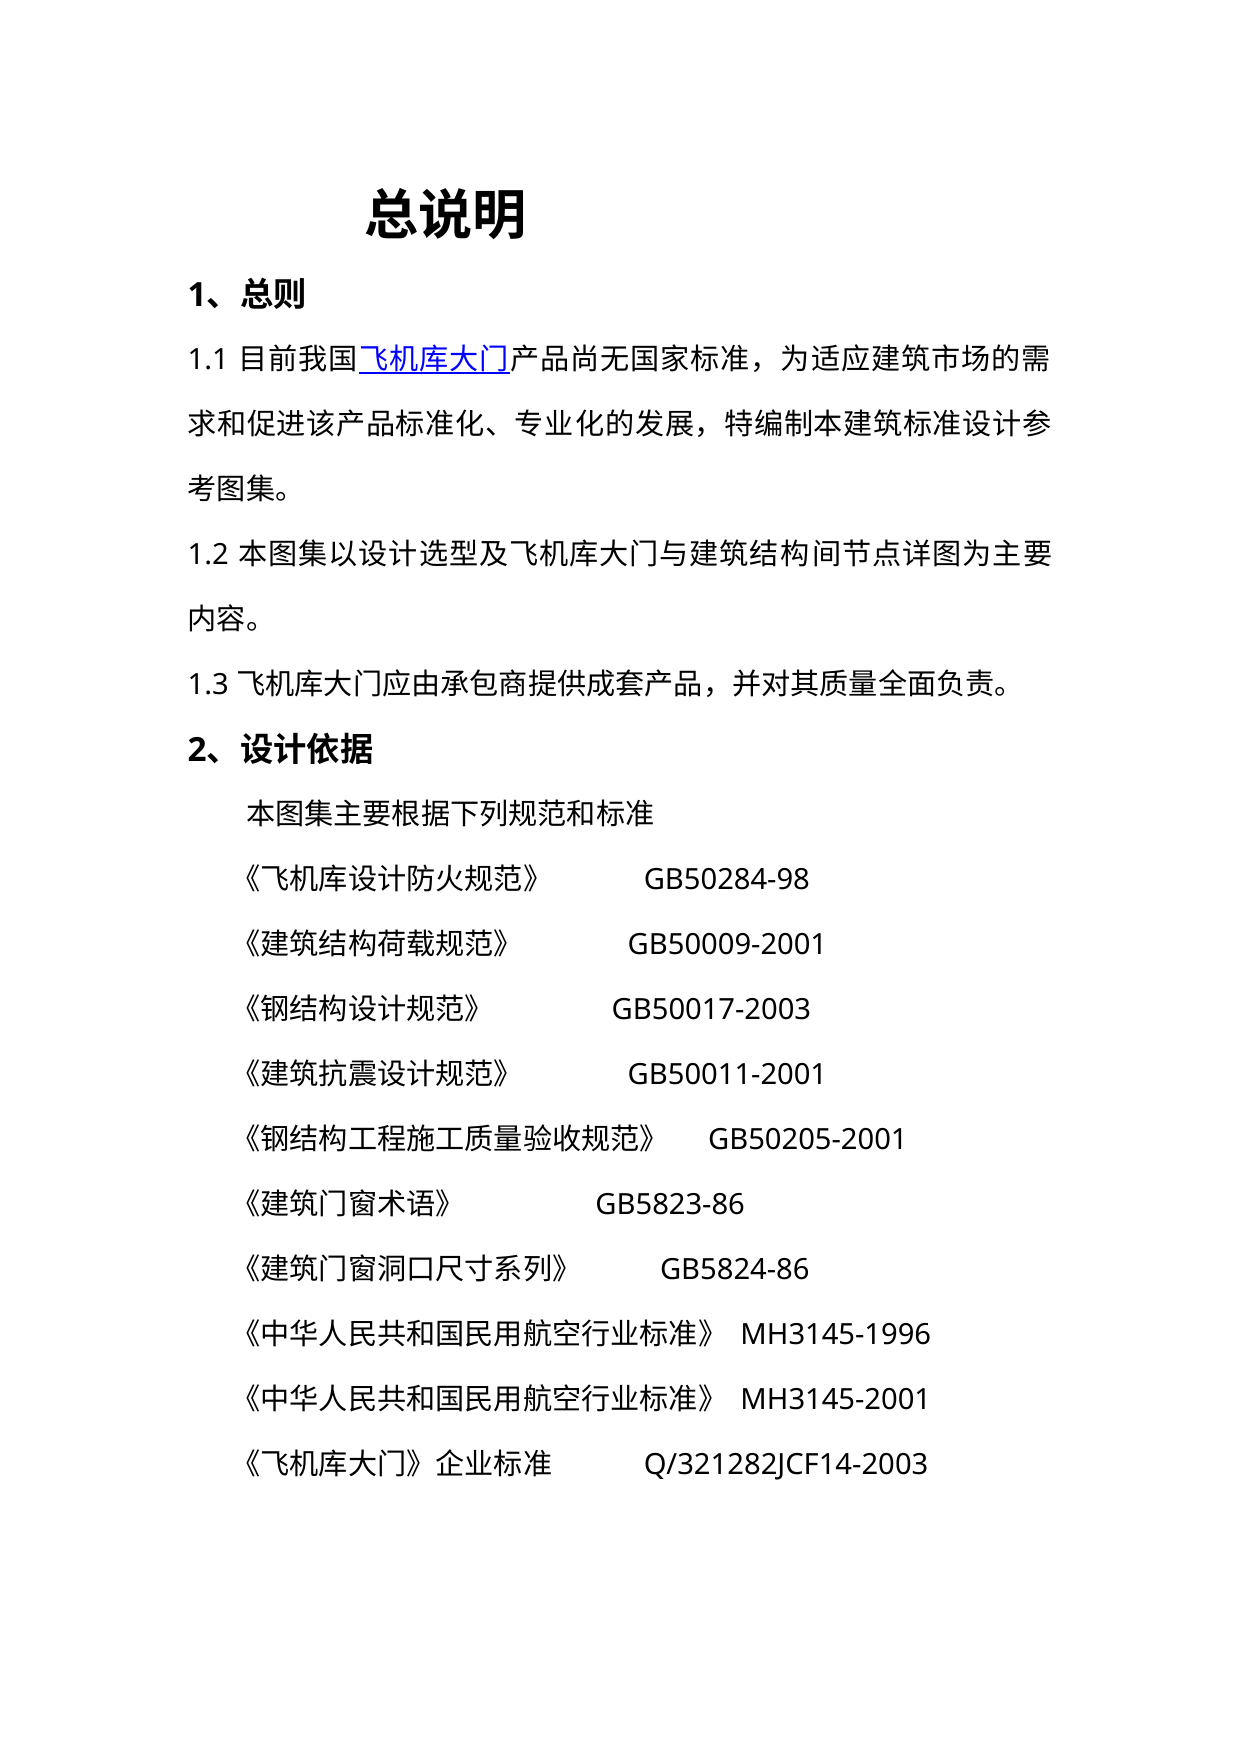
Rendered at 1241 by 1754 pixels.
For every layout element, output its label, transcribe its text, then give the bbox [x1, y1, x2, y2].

list 本图集主要根据下列规范和标准 [187, 779, 1053, 844]
list 《建筑门窗术语》 GB5823-86 [187, 1169, 1053, 1234]
list 《建筑门窗洞口尺寸系列》 GB5824-86 [187, 1234, 1053, 1299]
list 1.3 飞机库大门应由承包商提供成套产品，并对其质量全面负责。 [187, 649, 1053, 714]
list 1、总则 [187, 259, 1053, 324]
list 《钢结构工程施工质量验收规范》 GB50205-2001 [187, 1104, 1053, 1169]
list 2、设计依据 [187, 714, 1053, 779]
list 《中华人民共和国民用航空行业标准》 MH3145-2001 [187, 1364, 1053, 1429]
list 《飞机库大门》企业标准 Q/321282JCF14-2003 [187, 1429, 1053, 1494]
list 《建筑抗震设计规范》 GB50011-2001 [187, 1039, 1053, 1104]
list 1.2 本图集以设计选型及飞机库大门与建筑结构间节点详图为主要内容。 [187, 519, 1053, 649]
list 1.1 目前我国飞机库大门产品尚无国家标准，为适应建筑市场的需求和促进该产品标准化、专业化的发展，特编制本建筑标准设计参考图集。 [187, 324, 1053, 519]
list 《中华人民共和国民用航空行业标准》 MH3145-1996 [187, 1299, 1053, 1364]
list 《建筑结构荷载规范》 GB50009-2001 [187, 909, 1053, 974]
text 总说明 [187, 162, 1053, 259]
list 《钢结构设计规范》 GB50017-2003 [187, 974, 1053, 1039]
list 《飞机库设计防火规范》 GB50284-98 [187, 844, 1053, 909]
